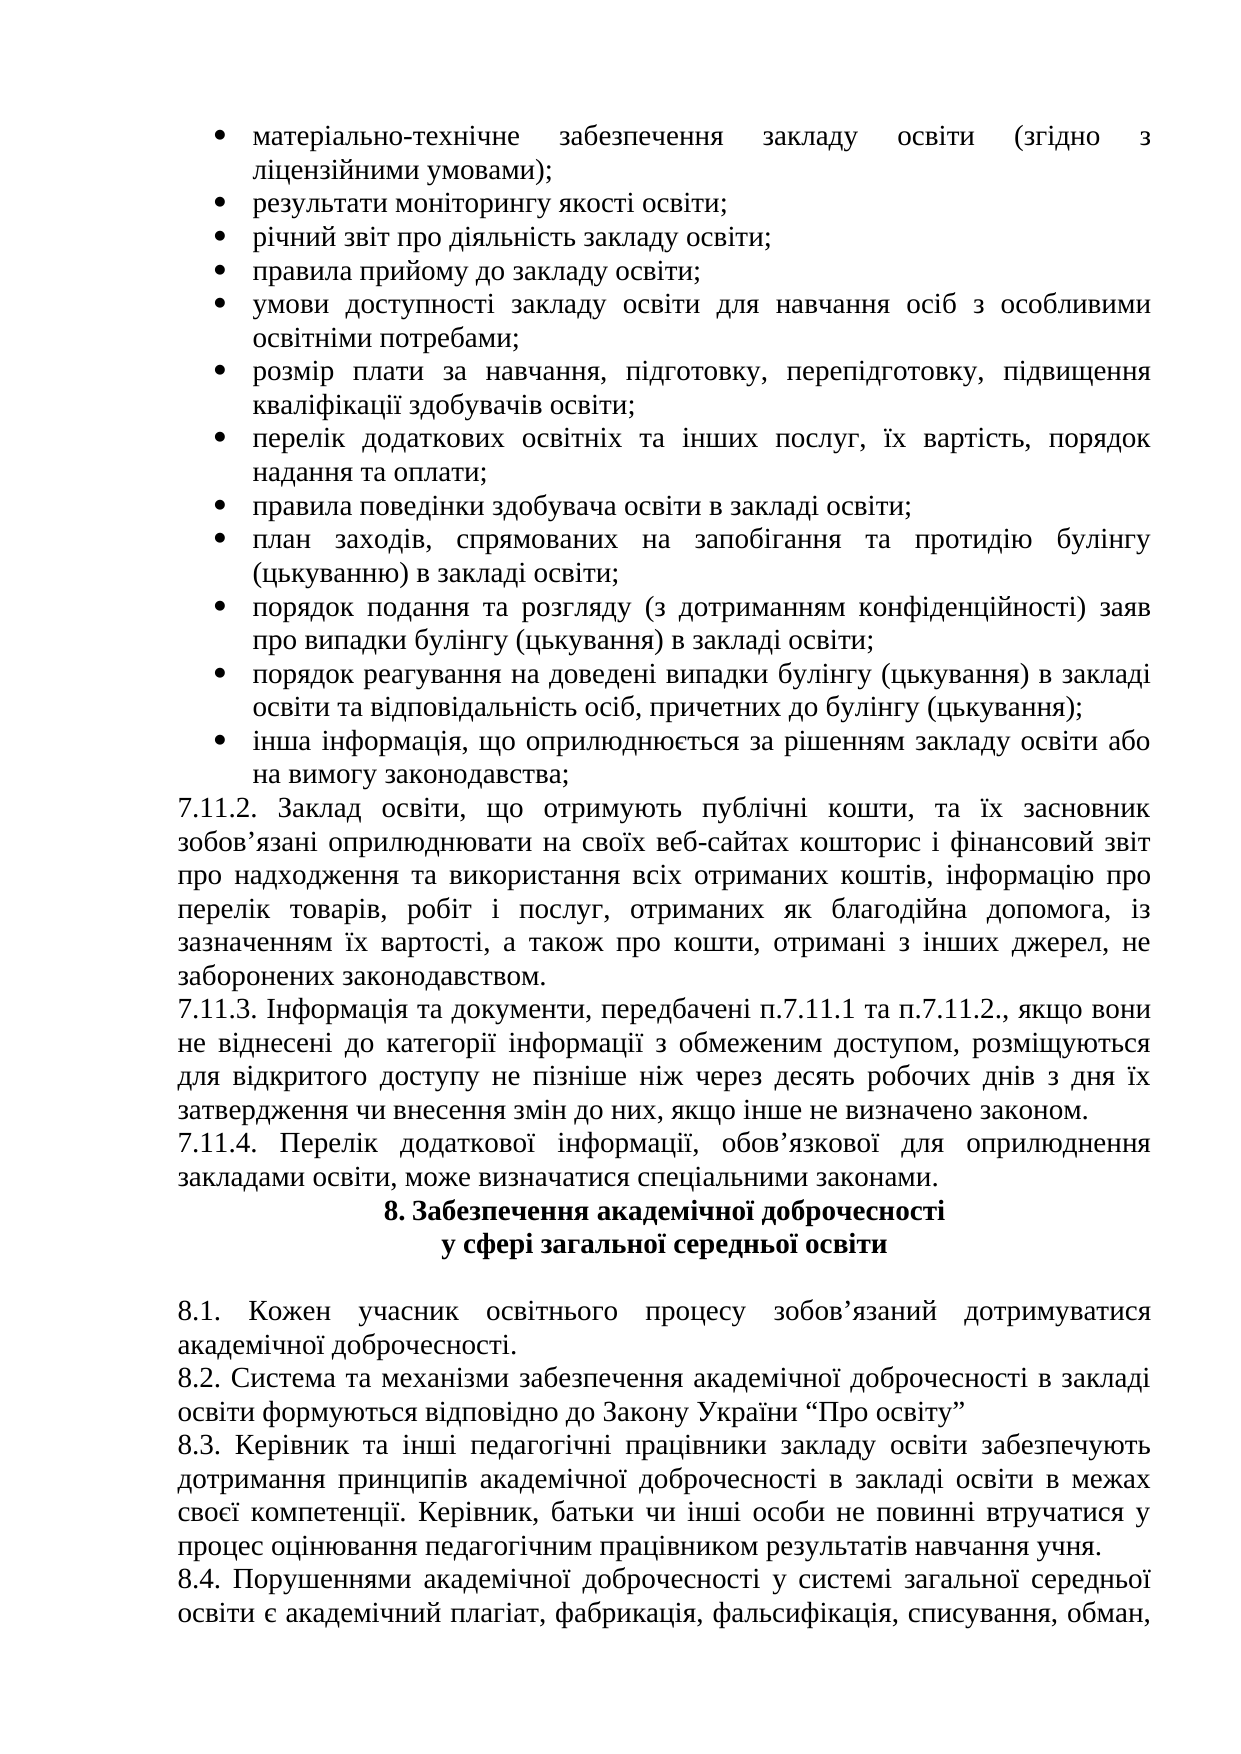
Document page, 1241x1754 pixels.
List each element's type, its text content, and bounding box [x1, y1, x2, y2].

list план заходів, спрямованих на запобігання та протидію булінгу (цькуванню) в закладі освіти; [215, 521, 1152, 589]
list правила поведінки здобувача освіти в закладі освіти; [215, 488, 1152, 521]
list результати моніторингу якості освіти; [215, 185, 1152, 219]
text 7.11.2. Заклад освіти, що отримують публічні кошти, та їх засновник зобов’язані оприлюднювати на своїх веб-сайтах кошторис і фінансовий звіт про надходження та використання всіх отриманих коштів, інформацію про перелік товарів, робіт і послуг, отриманих як благодійна допомога, із зазначенням їх вартості, а також про кошти, отримані з інших джерел, не заборонених законодавством. [177, 790, 1152, 991]
list матеріально-технічне забезпечення закладу освіти (згідно з ліцензійними умовами); [215, 118, 1152, 185]
list порядок подання та розгляду (з дотриманням конфіденційності) заяв про випадки булінгу (цькування) в закладі освіти; [215, 589, 1152, 656]
list правила прийому до закладу освіти; [215, 253, 1152, 286]
text 7.11.3. Інформація та документи, передбачені п.7.11.1 та п.7.11.2., якщо вони не віднесені до категорії інформації з обмеженим доступом, розміщуються для відкритого доступу не пізніше ніж через десять робочих днів з дня їх затвердження чи внесення змін до них, якщо інше не визначено законом. [177, 991, 1152, 1126]
list умови доступності закладу освіти для навчання осіб з особливими освітніми потребами; [215, 286, 1152, 353]
text 8. Забезпечення академічної доброчесності [177, 1193, 1152, 1226]
list порядок реагування на доведені випадки булінгу (цькування) в закладі освіти та відповідальність осіб, причетних до булінгу (цькування); [215, 656, 1152, 723]
list інша інформація, що оприлюднюється за рішенням закладу освіти або на вимогу законодавства; [215, 723, 1152, 790]
text 7.11.4. Перелік додаткової інформації, обов’язкової для оприлюднення закладами освіти, може визначатися спеціальними законами. [177, 1126, 1152, 1193]
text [177, 1562, 1152, 1629]
list розмір плати за навчання, підготовку, перепідготовку, підвищення кваліфікації здобувачів освіти; [215, 353, 1152, 421]
text 8.2. Система та механізми забезпечення академічної доброчесності в закладі освіти формуються відповідно до Закону України “Про освіту” [177, 1360, 1152, 1427]
text 8.3. Керівник та інші педагогічні працівники закладу освіти забезпечують дотримання принципів академічної доброчесності в закладі освіти в межах своєї компетенції. Керівник, батьки чи інші особи не повинні втручатися у процес оцінювання педагогічним працівником результатів навчання учня. [177, 1427, 1152, 1562]
list перелік додаткових освітніх та інших послуг, їх вартість, порядок надання та оплати; [215, 421, 1152, 488]
text у сфері загальної середньої освіти [177, 1226, 1152, 1260]
text 8.1. Кожен учасник освітнього процесу зобов’язаний дотримуватися академічної доброчесності. [177, 1293, 1152, 1360]
list річний звіт про діяльність закладу освіти; [215, 219, 1152, 253]
